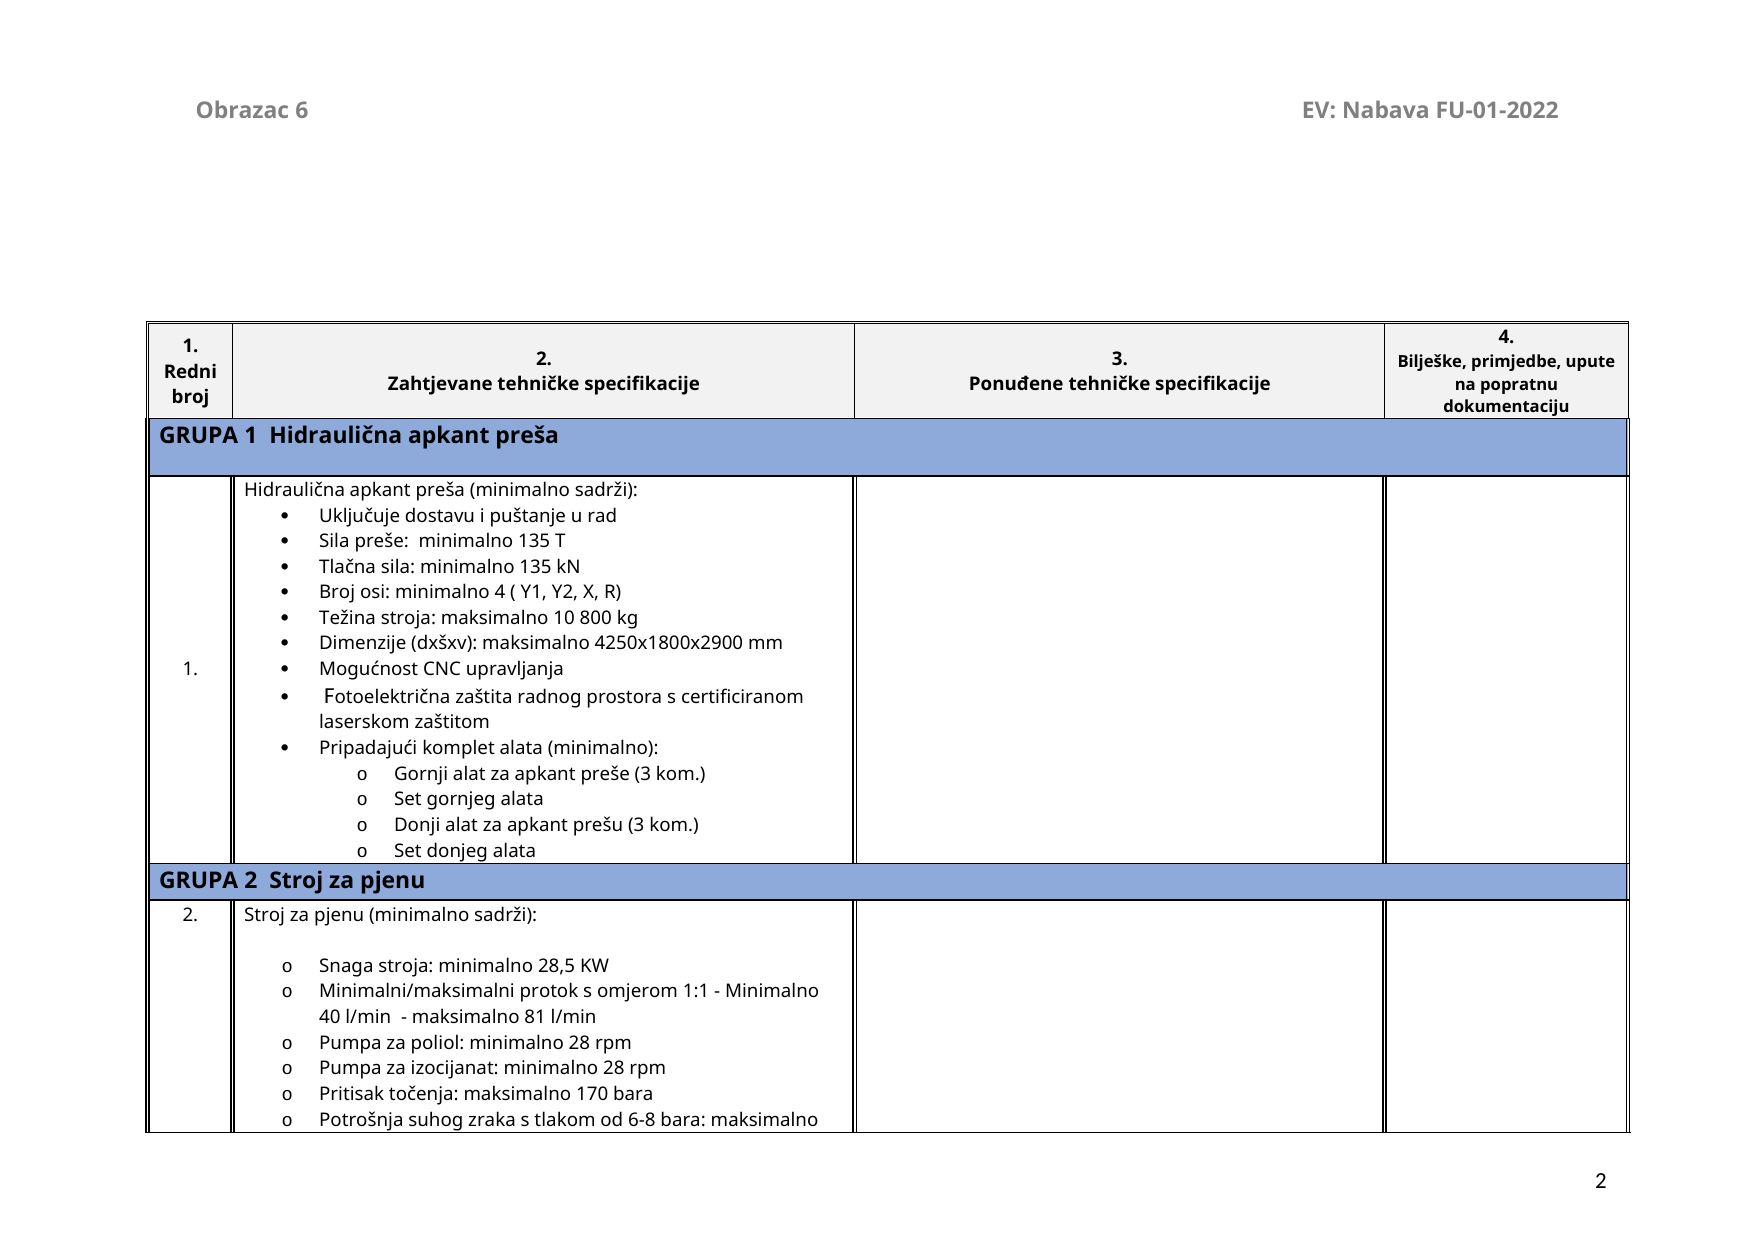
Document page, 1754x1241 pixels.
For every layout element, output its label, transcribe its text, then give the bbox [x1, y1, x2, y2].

table_cell GRUPA 1 Hidraulična apkant preša [150, 419, 1626, 475]
table_header 1. Redni broj [149, 324, 232, 417]
table_header 4. Bilješke, primjedbe, upute na popratnu dokumentaciju [1385, 324, 1628, 417]
table_header 3. Ponuđene tehničke specifikacije [855, 324, 1384, 417]
table_cell [1387, 901, 1626, 1132]
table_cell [235, 901, 852, 1132]
table_cell GRUPA 2 Stroj za pjenu [150, 864, 1626, 899]
table_cell [1387, 477, 1626, 863]
table_cell 2. [150, 901, 230, 1132]
table_header 2. Zahtjevane tehničke specifikacije [233, 324, 854, 417]
table_cell Hidraulična apkant preša (minimalno sadrži): Uključuje dostavu i puštanje u rad Sila preše: minimalno 135 T Tlačna sila: minimalno 135 kN Broj osi: minimalno 4 ( Y1, Y2, X, R) Težina stroja: maksimalno 10 800 kg Dimenzije (dxšxv): maksimalno 4250x1800x2900 mm Mogućnost CNC upravljanja Fotoelektrična zaštita radnog prostora s certificiranom laserskom zaštitom Pripadajući komplet alata (minimalno): Gornji alat za apkant preše (3 kom.) Set gornjeg alata Donji alat za apkant prešu (3 kom.) Set donjeg alata [235, 477, 852, 863]
table_cell [857, 901, 1382, 1132]
table_cell [857, 477, 1382, 863]
table_cell 1. [150, 477, 230, 863]
